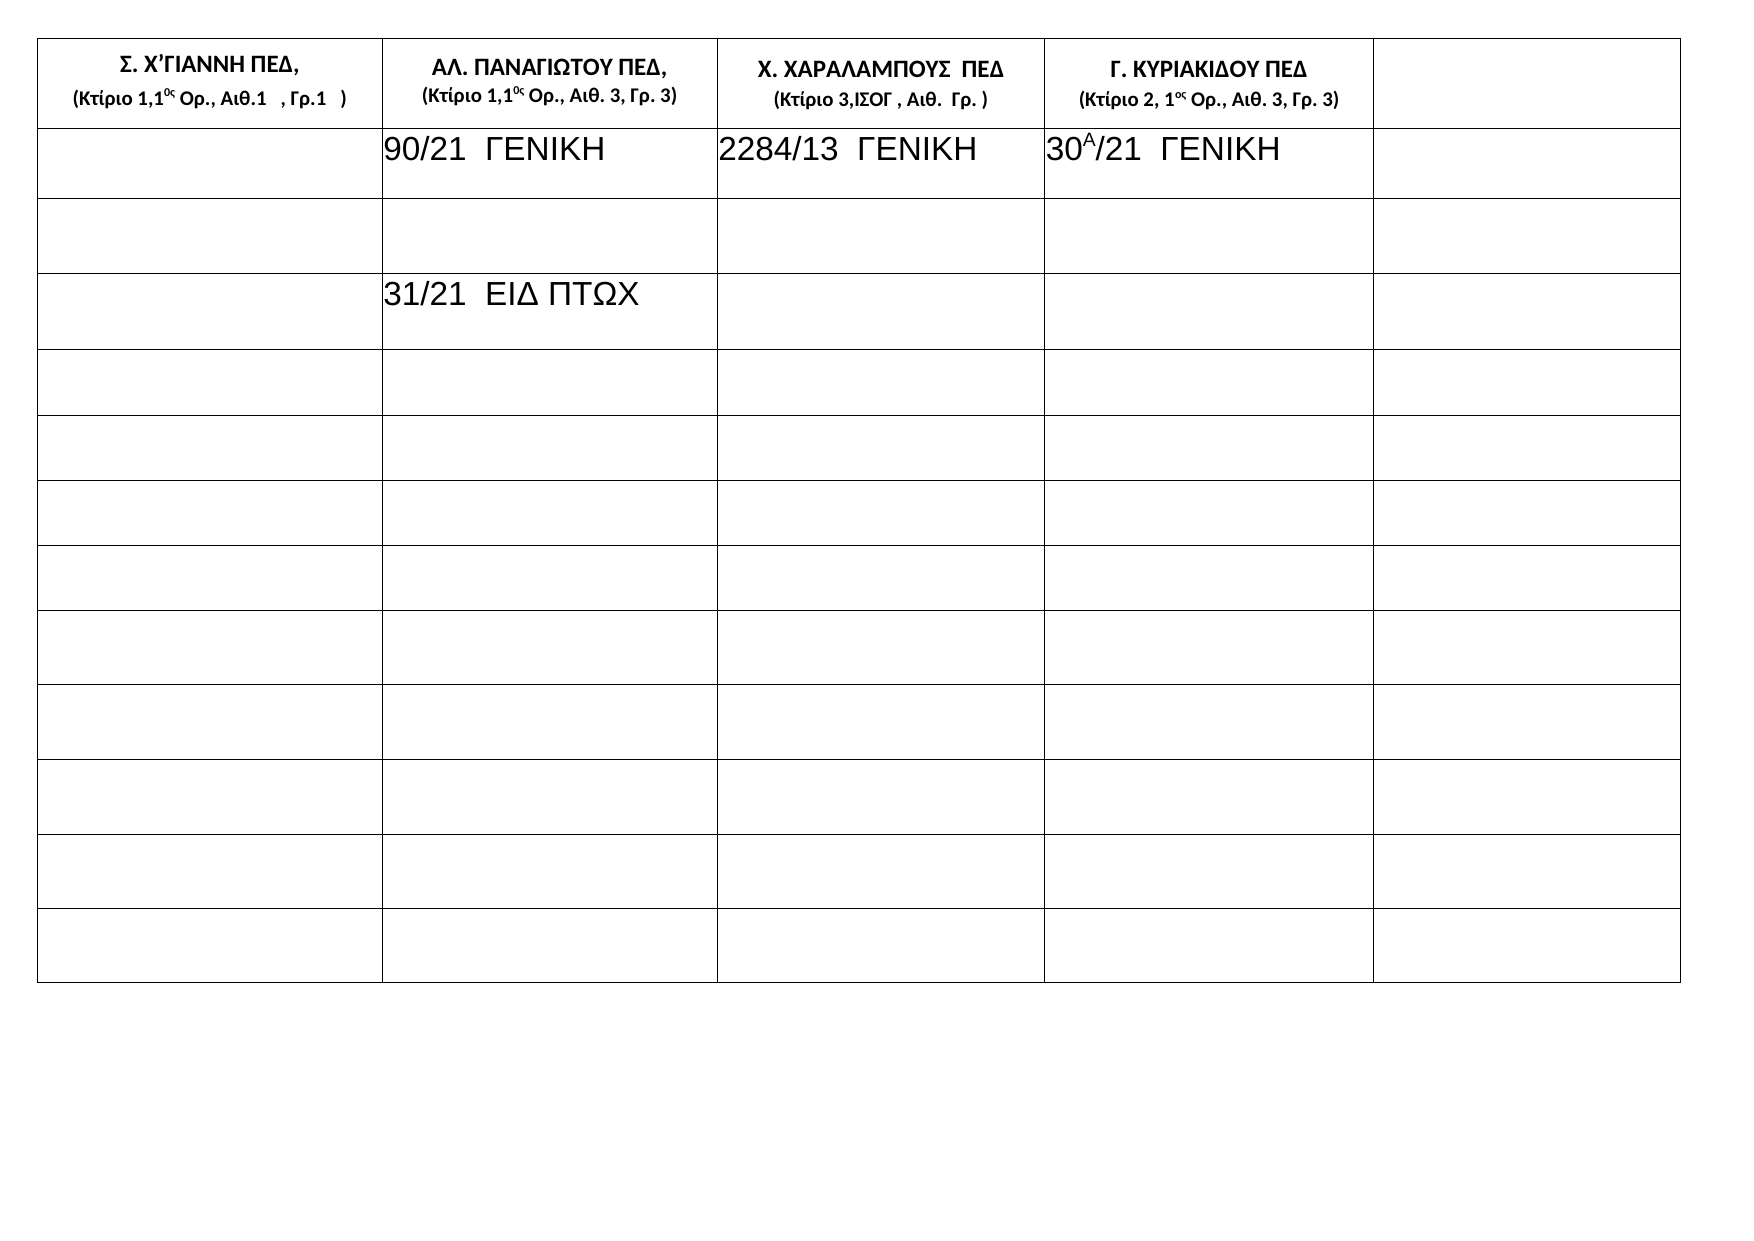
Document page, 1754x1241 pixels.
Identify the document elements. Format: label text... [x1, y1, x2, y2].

table_cell [383, 835, 717, 908]
table_cell [1045, 416, 1373, 479]
table_cell [1045, 481, 1373, 545]
table_cell [718, 350, 1044, 415]
table_cell 90/21 ΓΕΝΙΚΗ [383, 129, 717, 198]
table_cell [1045, 611, 1373, 684]
table_cell [383, 909, 717, 982]
table_header Χ. ΧΑΡΑΛΑΜΠΟΥΣ ΠΕΔ (Κτίριο 3,ΙΣΟΓ , Αιθ. Γρ. ) [718, 39, 1044, 127]
table_cell [383, 546, 717, 610]
table_cell [383, 760, 717, 833]
table_cell [38, 611, 382, 684]
table_cell [1374, 416, 1680, 479]
table_cell [1045, 546, 1373, 610]
table_cell [1374, 760, 1680, 833]
table_cell [383, 481, 717, 545]
table_cell 31/21 ΕΙΔ ΠΤΩΧ [383, 274, 717, 349]
table_cell [1374, 546, 1680, 610]
table_cell [718, 546, 1044, 610]
table_cell [38, 129, 382, 198]
table_cell [718, 199, 1044, 273]
table_cell [38, 685, 382, 759]
table_cell [1374, 129, 1680, 198]
table_header ΑΛ. ΠΑΝΑΓΙΩΤΟΥ ΠΕΔ, (Κτίριο 1,10ς Ορ., Αιθ. 3, Γρ. 3) [383, 39, 717, 127]
table_cell [718, 611, 1044, 684]
table_cell [718, 416, 1044, 479]
table_cell [38, 416, 382, 479]
table_cell [38, 199, 382, 273]
table_cell [718, 274, 1044, 349]
table_cell [1045, 760, 1373, 833]
table_cell [1374, 274, 1680, 349]
table_cell [1374, 199, 1680, 273]
table_cell [1045, 274, 1373, 349]
table_cell [1045, 909, 1373, 982]
table_cell [1374, 909, 1680, 982]
table_cell [1045, 199, 1373, 273]
table_cell [1045, 685, 1373, 759]
table_cell [718, 685, 1044, 759]
table_cell [383, 611, 717, 684]
table_cell 2284/13 ΓΕΝΙΚΗ [718, 129, 1044, 198]
table_header Σ. Χ’ΓΙΑΝΝΗ ΠΕΔ, (Κτίριο 1,10ς Ορ., Αιθ.1 , Γρ.1 ) [38, 39, 382, 127]
table_cell [1374, 350, 1680, 415]
table_cell [38, 546, 382, 610]
table_cell [1045, 835, 1373, 908]
table_cell [718, 760, 1044, 833]
table_cell [38, 350, 382, 415]
table_cell 30Α/21 ΓΕΝΙΚΗ [1045, 129, 1373, 198]
table_cell [1374, 685, 1680, 759]
table_cell [38, 835, 382, 908]
table_cell [1374, 611, 1680, 684]
table_cell [38, 760, 382, 833]
table_header [1374, 39, 1680, 127]
table_cell [383, 416, 717, 479]
table_cell [718, 481, 1044, 545]
table_cell [718, 835, 1044, 908]
table_header Γ. ΚΥΡΙΑΚΙΔΟΥ ΠΕΔ (Κτίριο 2, 1ος Ορ., Αιθ. 3, Γρ. 3) [1045, 39, 1373, 127]
table_cell [383, 685, 717, 759]
table_cell [1374, 835, 1680, 908]
table_cell [38, 909, 382, 982]
table_cell [1045, 350, 1373, 415]
table_cell [38, 274, 382, 349]
table_cell [383, 350, 717, 415]
table_cell [718, 909, 1044, 982]
table_cell [383, 199, 717, 273]
table_cell [1374, 481, 1680, 545]
table_cell [38, 481, 382, 545]
